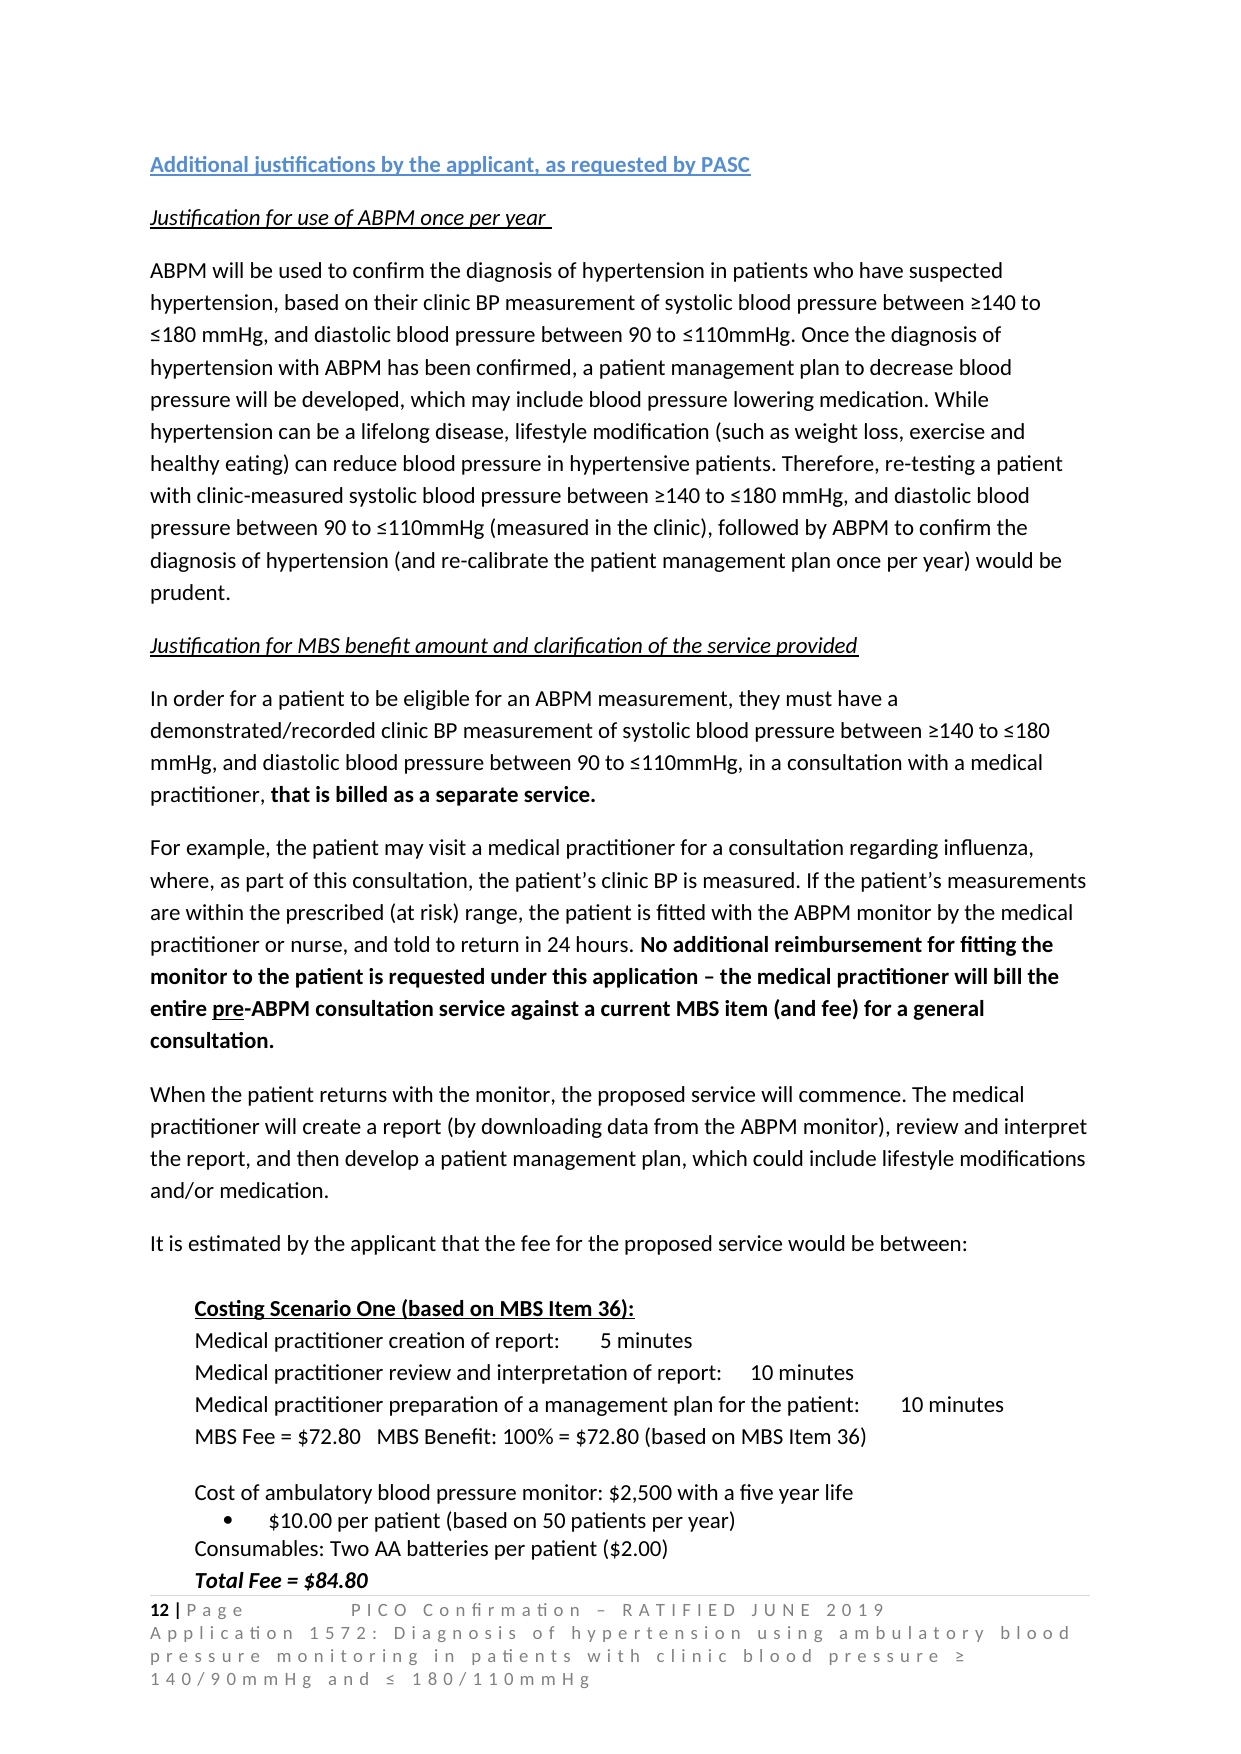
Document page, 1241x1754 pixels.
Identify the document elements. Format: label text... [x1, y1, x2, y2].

text When the patient returns with the monitor, the proposed service will commence. The medical practitioner will create a report (by downloading data from the ABPM monitor), review and interpret the report, and then develop a patient management plan, which could include lifestyle modifications and/or medication. [150, 1080, 1090, 1204]
text Total Fee = $84.80 [194, 1567, 1090, 1595]
text It is estimated by the applicant that the fee for the proposed service would be between: [150, 1229, 1090, 1257]
text MBS Fee = $72.80 MBS Benefit: 100% = $72.80 (based on MBS Item 36) [150, 1422, 1090, 1450]
text Cost of ambulatory blood pressure monitor: $2,500 with a five year life [194, 1450, 1090, 1506]
text For example, the patient may visit a medical practitioner for a consultation regarding influenza, where, as part of this consultation, the patient’s clinic BP is measured. If the patient’s measurements are within the prescribed (at risk) range, the patient is fitted with the ABPM monitor by the medical practitioner or nurse, and told to return in 24 hours. No additional reimbursement for fitting the monitor to the patient is requested under this application – the medical practitioner will bill the entire pre-ABPM consultation service against a current MBS item (and fee) for a general consultation. [150, 833, 1090, 1055]
text Consumables: Two AA batteries per patient ($2.00) [194, 1534, 1090, 1562]
text Medical practitioner review and interpretation of report: 10 minutes [194, 1358, 1090, 1386]
text Justification for use of ABPM once per year [150, 203, 1090, 231]
text In order for a patient to be eligible for an ABPM measurement, they must have a demonstrated/recorded clinic BP measurement of systolic blood pressure between ≥140 to ≤180 mmHg, and diastolic blood pressure between 90 to ≤110mmHg, in a consultation with a medical practitioner, that is billed as a separate service. [150, 684, 1090, 808]
text Medical practitioner preparation of a management plan for the patient: 10 minutes [194, 1390, 1090, 1418]
text Costing Scenario One (based on MBS Item 36): [194, 1294, 1090, 1322]
list $10.00 per patient (based on 50 patients per year) [224, 1506, 1090, 1534]
subtitle Additional justifications by the applicant, as requested by PASC [150, 150, 1090, 178]
text Justification for MBS benefit amount and clarification of the service provided [150, 631, 1090, 659]
text Medical practitioner creation of report: 5 minutes [194, 1326, 1090, 1354]
text ABPM will be used to confirm the diagnosis of hypertension in patients who have suspected hypertension, based on their clinic BP measurement of systolic blood pressure between ≥140 to ≤180 mmHg, and diastolic blood pressure between 90 to ≤110mmHg. Once the diagnosis of hypertension with ABPM has been confirmed, a patient management plan to decrease blood pressure will be developed, which may include blood pressure lowering medication. While hypertension can be a lifelong disease, lifestyle modification (such as weight loss, exercise and healthy eating) can reduce blood pressure in hypertensive patients. Therefore, re-testing a patient with clinic-measured systolic blood pressure between ≥140 to ≤180 mmHg, and diastolic blood pressure between 90 to ≤110mmHg (measured in the clinic), followed by ABPM to confirm the diagnosis of hypertension (and re-calibrate the patient management plan once per year) would be prudent. [150, 256, 1090, 606]
